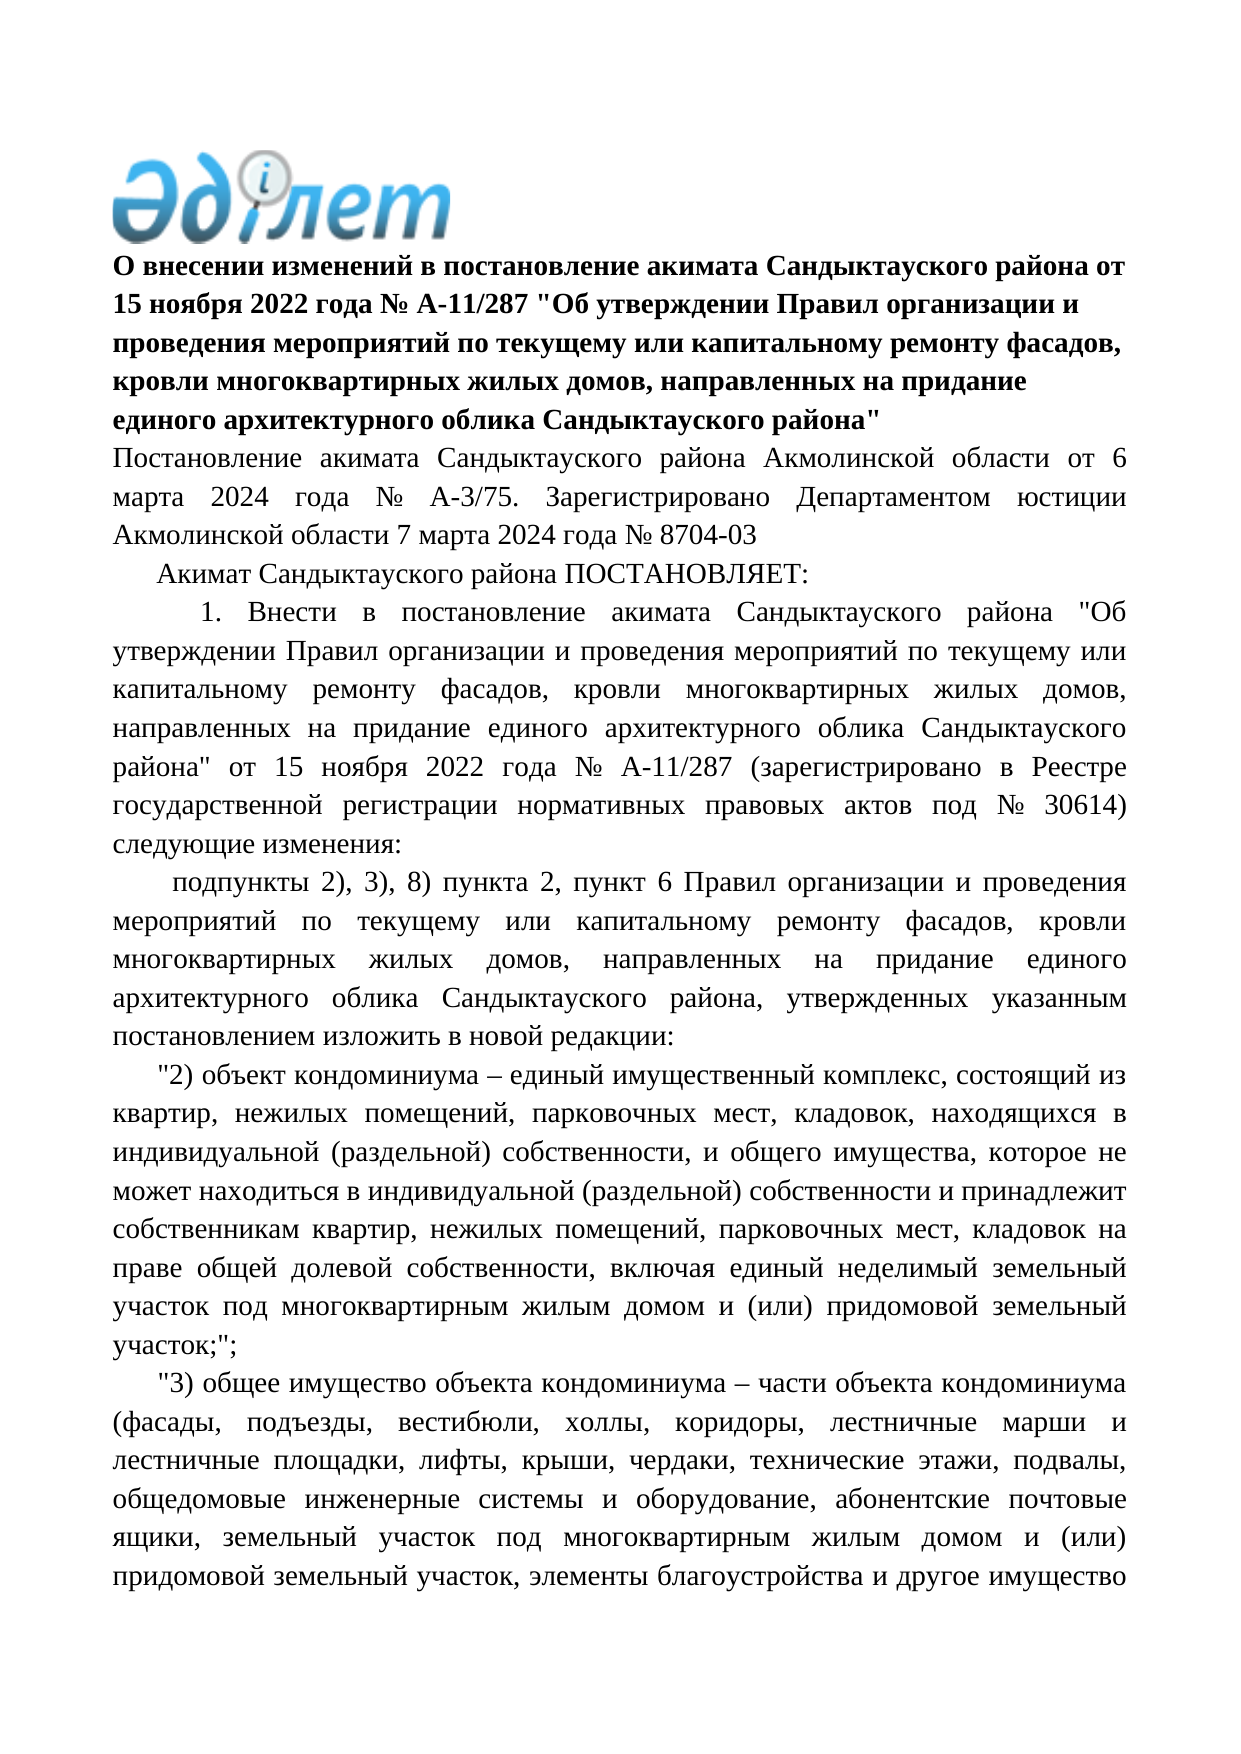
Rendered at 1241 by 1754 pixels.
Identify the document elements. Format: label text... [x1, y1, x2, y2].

text О внесении изменений в постановление акимата Сандыктауского района от 15 ноября 2022 года № А-11/287 "Об утверждении Правил организации и проведения мероприятий по текущему или капитальному ремонту фасадов, кровли многоквартирных жилых домов, направленных на придание единого архитектурного облика Сандыктауского района" [112, 248, 1128, 435]
text подпункты 2), 3), 8) пункта 2, пункт 6 Правил организации и проведения мероприятий по текущему или капитальному ремонту фасадов, кровли многоквартирных жилых домов, направленных на придание единого архитектурного облика Сандыктауского района, утвержденных указанным постановлением изложить в новой редакции: [112, 864, 1128, 1052]
text "2) объект кондоминиума – единый имущественный комплекс, состоящий из квартир, нежилых помещений, парковочных мест, кладовок, находящихся в индивидуальной (раздельной) собственности, и общего имущества, которое не может находиться в индивидуальной (раздельной) собственности и принадлежит собственникам квартир, нежилых помещений, парковочных мест, кладовок на праве общей долевой собственности, включая единый неделимый земельный участок под многоквартирным жилым домом и (или) придомовой земельный участок;"; [112, 1057, 1128, 1360]
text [112, 1365, 1128, 1592]
text Акимат Сандыктауского района ПОСТАНОВЛЯЕТ: [112, 556, 1128, 589]
picture [112, 150, 451, 244]
text Постановление акимата Сандыктауского района Акмолинской области от 6 марта 2024 года № А-3/75. Зарегистрировано Департаментом юстиции Акмолинской области 7 марта 2024 года № 8704-03 [112, 440, 1128, 551]
text 1. Внести в постановление акимата Сандыктауского района "Об утверждении Правил организации и проведения мероприятий по текущему или капитальному ремонту фасадов, кровли многоквартирных жилых домов, направленных на придание единого архитектурного облика Сандыктауского района" от 15 ноября 2022 года № А-11/287 (зарегистрировано в Реестре государственной регистрации нормативных правовых актов под № 30614) следующие изменения: [112, 594, 1128, 859]
